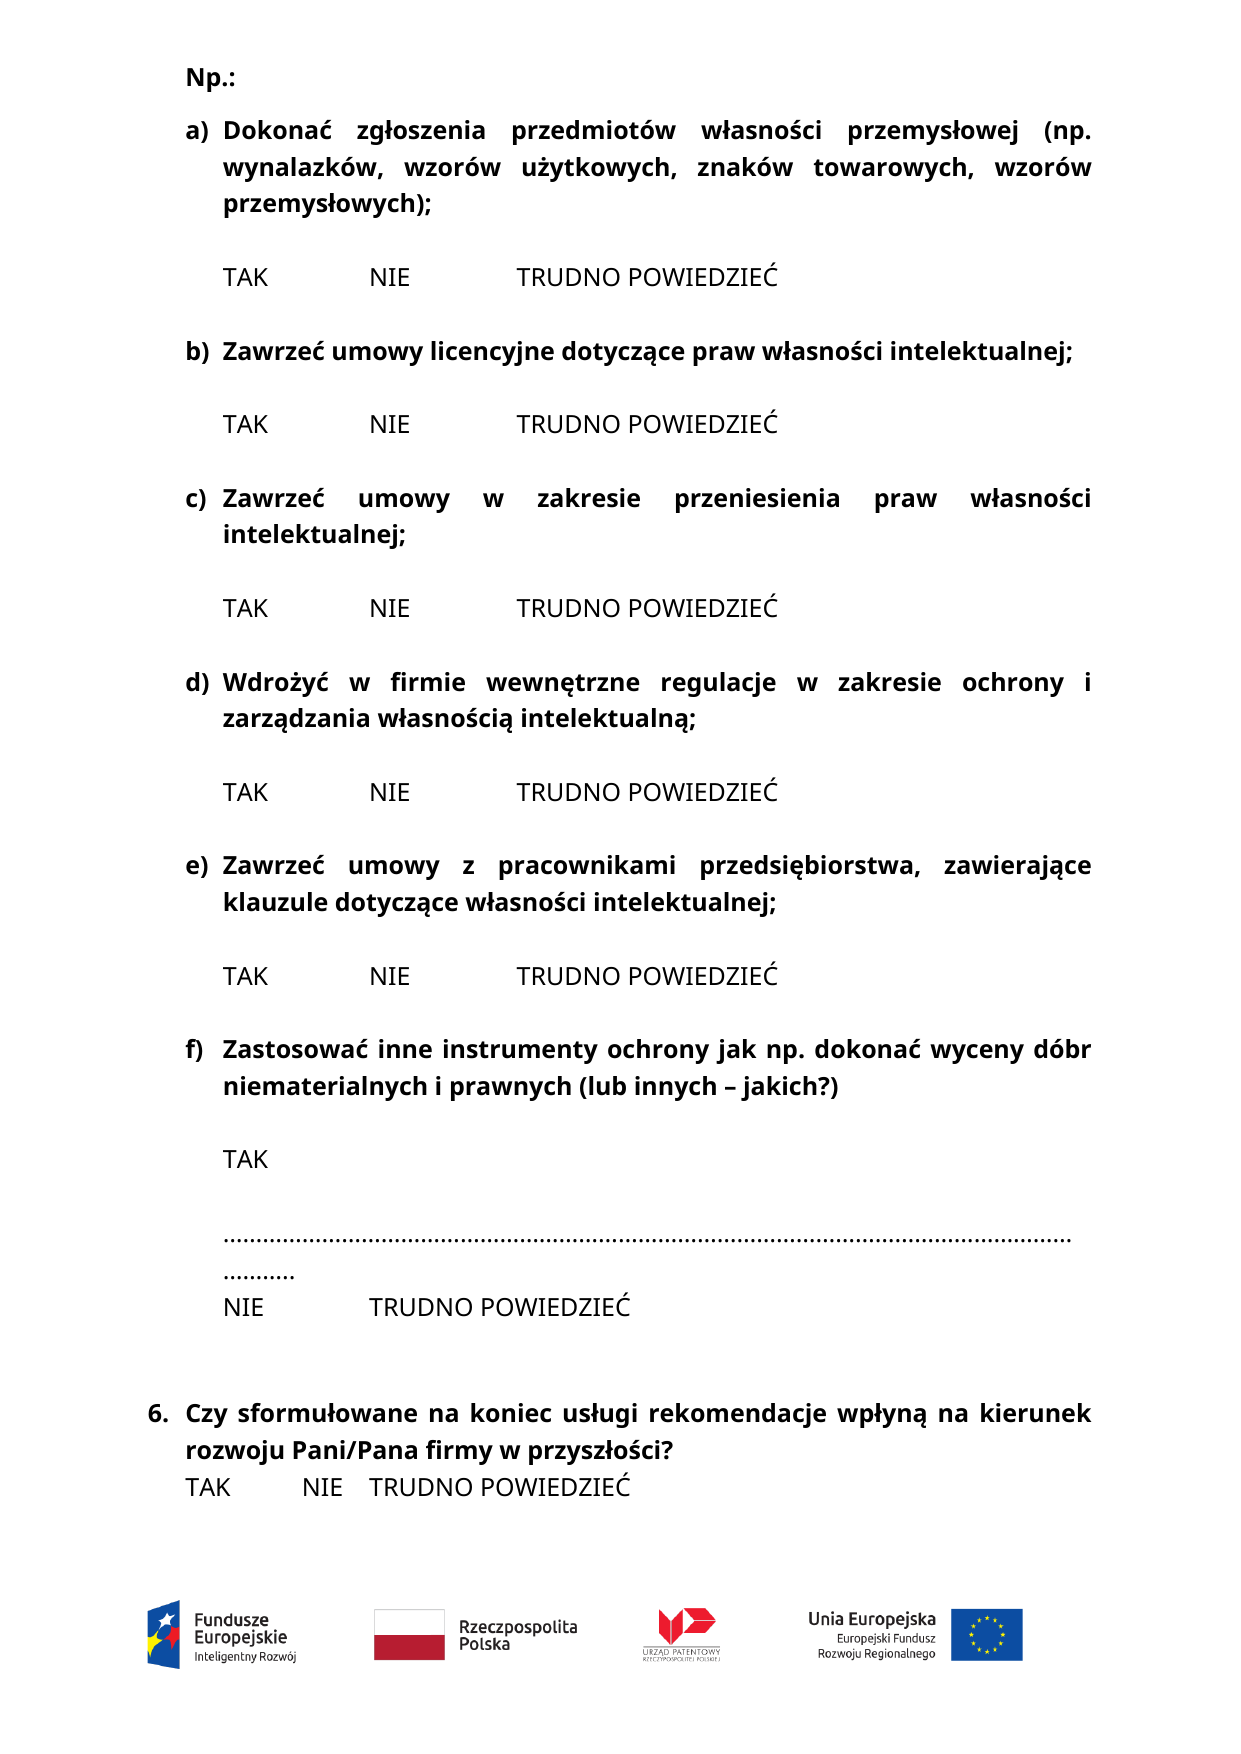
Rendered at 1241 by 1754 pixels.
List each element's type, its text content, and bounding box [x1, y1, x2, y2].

list TAK NIE TRUDNO POWIEDZIEĆ [223, 407, 1093, 441]
list TAK NIE TRUDNO POWIEDZIEĆ [223, 958, 1093, 992]
list Dokonać zgłoszenia przedmiotów własności przemysłowej (np. wynalazków, wzorów użytkowych, znaków towarowych, wzorów przemysłowych); [185, 113, 1093, 220]
list Zawrzeć umowy w zakresie przeniesienia praw własności intelektualnej; [185, 480, 1093, 551]
list NIE TRUDNO POWIEDZIEĆ [223, 1289, 1093, 1323]
list Wdrożyć w firmie wewnętrzne regulacje w zakresie ochrony i zarządzania własnością intelektualną; [185, 664, 1093, 735]
picture [147, 1600, 1023, 1669]
list TAK NIE TRUDNO POWIEDZIEĆ [223, 591, 1093, 625]
list Zastosować inne instrumenty ochrony jak np. dokonać wyceny dóbr niematerialnych i prawnych (lub innych – jakich?) [185, 1032, 1093, 1103]
list Zawrzeć umowy licencyjne dotyczące praw własności intelektualnej; [185, 333, 1093, 367]
list Czy sformułowane na koniec usługi rekomendacje wpłyną na kierunek rozwoju Pani/Pana firmy w przyszłości? [148, 1396, 1093, 1467]
list TAK NIE TRUDNO POWIEDZIEĆ [223, 260, 1093, 294]
list Zawrzeć umowy z pracownikami przedsiębiorstwa, zawierające klauzule dotyczące własności intelektualnej; [185, 848, 1093, 919]
text Np.: [148, 59, 1093, 93]
list TAK NIE TRUDNO POWIEDZIEĆ [185, 1470, 1093, 1504]
list TAK ………………………………………………………………………………………………………………………….. [223, 1142, 1093, 1287]
list TAK NIE TRUDNO POWIEDZIEĆ [223, 774, 1093, 808]
